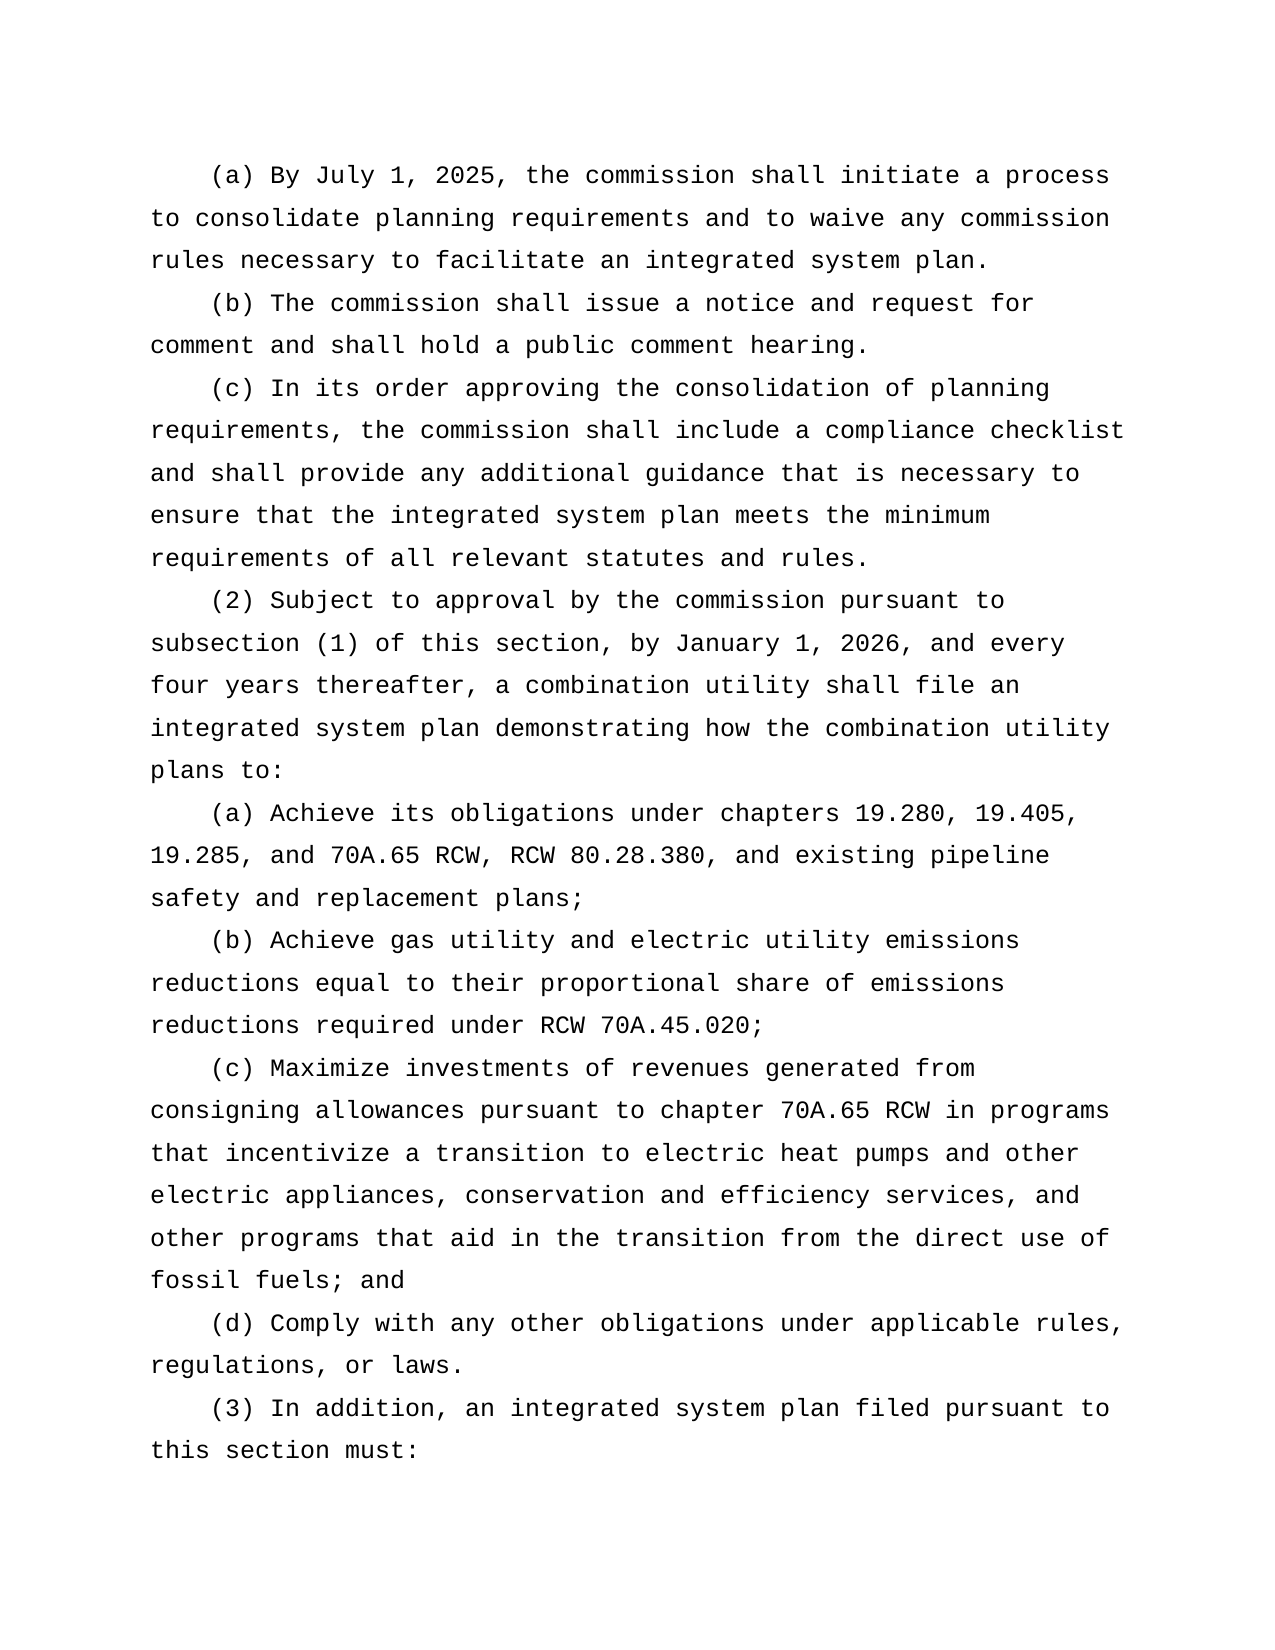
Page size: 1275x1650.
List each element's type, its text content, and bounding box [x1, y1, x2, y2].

text (3) In addition, an integrated system plan filed pursuant to this section must: [150, 1382, 1125, 1467]
text (b) The commission shall issue a notice and request for comment and shall hold a public comment hearing. [150, 277, 1125, 362]
text (d) Comply with any other obligations under applicable rules, regulations, or laws. [150, 1297, 1125, 1382]
text (c) Maximize investments of revenues generated from consigning allowances pursuant to chapter 70A.65 RCW in programs that incentivize a transition to electric heat pumps and other electric appliances, conservation and efficiency services, and other programs that aid in the transition from the direct use of fossil fuels; and [150, 1042, 1125, 1297]
text (2) Subject to approval by the commission pursuant to subsection (1) of this section, by January 1, 2026, and every four years thereafter, a combination utility shall file an integrated system plan demonstrating how the combination utility plans to: [150, 575, 1125, 787]
text (c) In its order approving the consolidation of planning requirements, the commission shall include a compliance checklist and shall provide any additional guidance that is necessary to ensure that the integrated system plan meets the minimum requirements of all relevant statutes and rules. [150, 362, 1125, 575]
text (a) By July 1, 2025, the commission shall initiate a process to consolidate planning requirements and to waive any commission rules necessary to facilitate an integrated system plan. [150, 150, 1125, 277]
text (a) Achieve its obligations under chapters 19.280, 19.405, 19.285, and 70A.65 RCW, RCW 80.28.380, and existing pipeline safety and replacement plans; [150, 787, 1125, 915]
text (b) Achieve gas utility and electric utility emissions reductions equal to their proportional share of emissions reductions required under RCW 70A.45.020; [150, 915, 1125, 1042]
